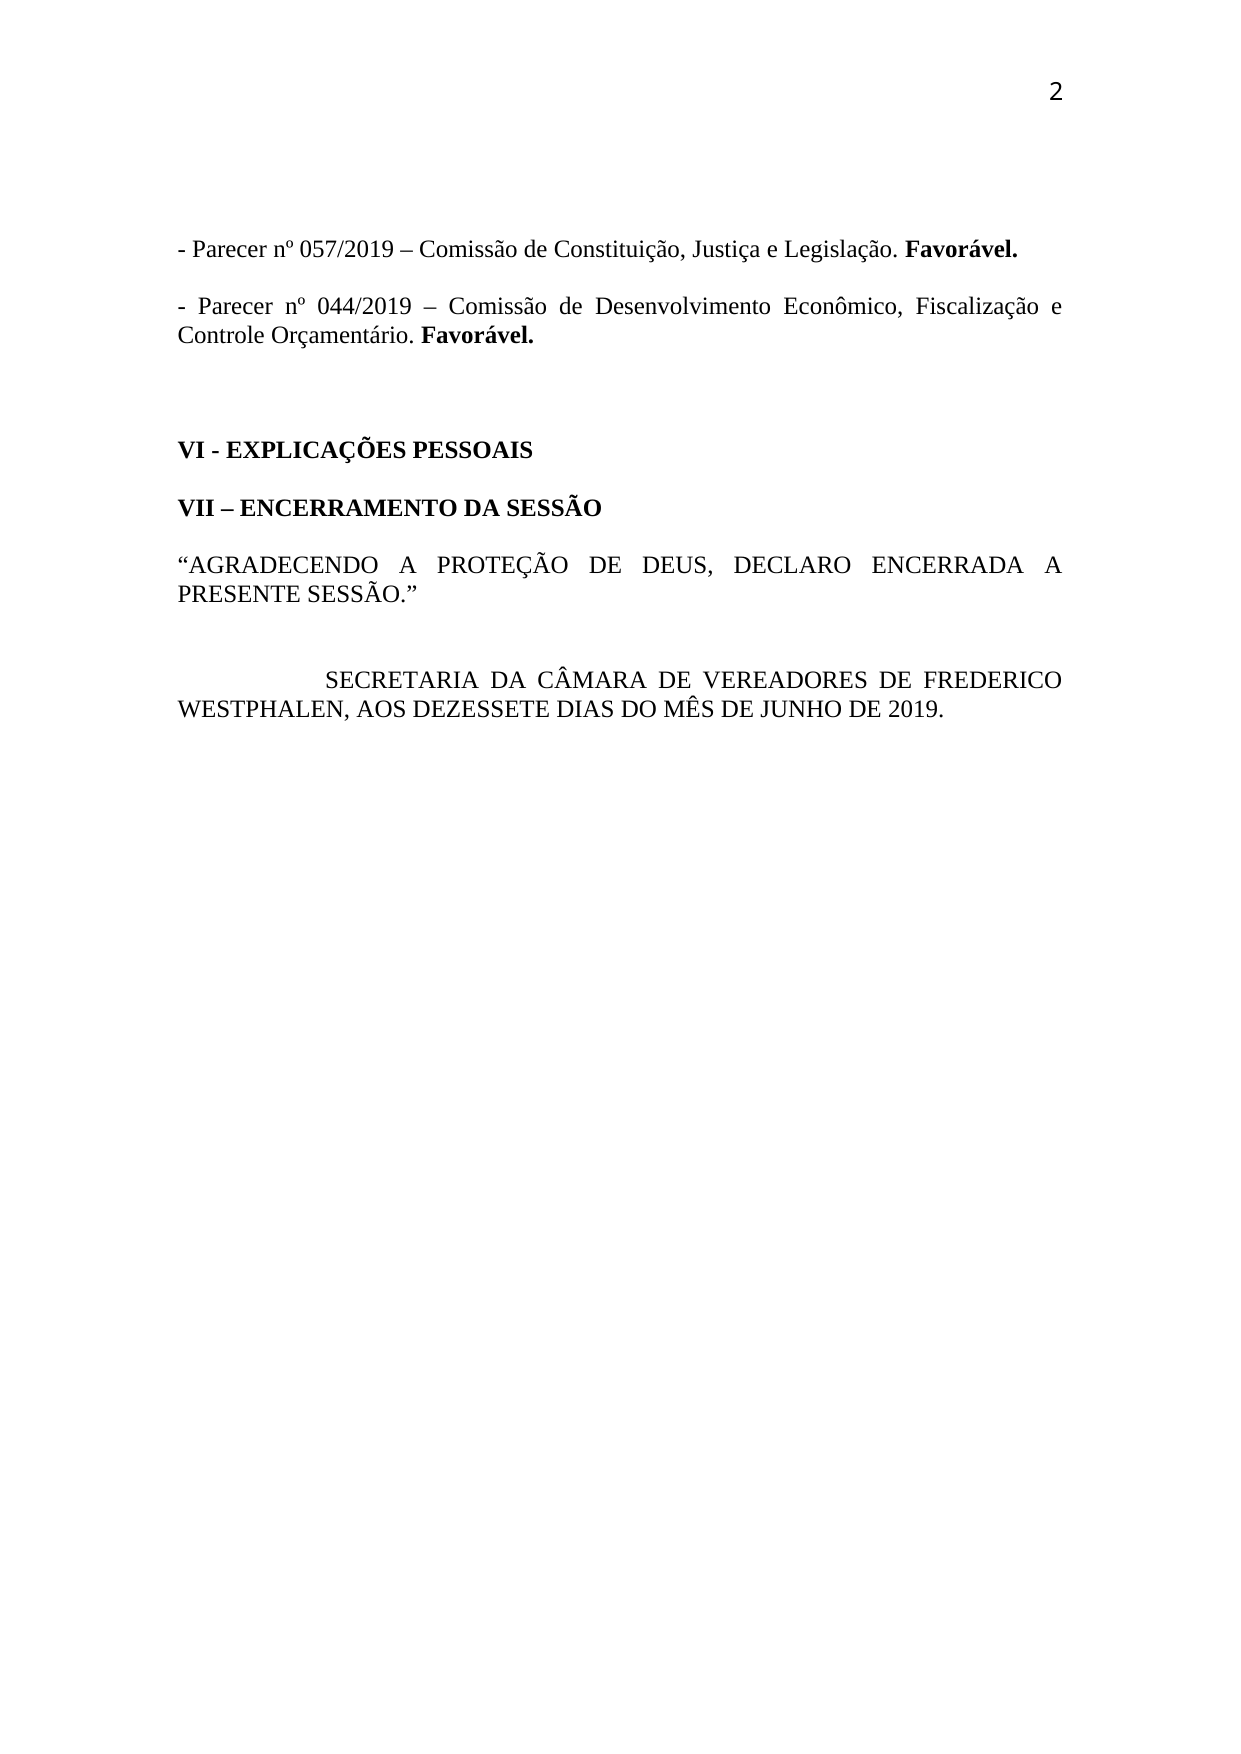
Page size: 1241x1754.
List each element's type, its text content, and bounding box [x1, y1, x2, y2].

text VII – ENCERRAMENTO DA SESSÃO [177, 493, 1063, 521]
text - Parecer nº 057/2019 – Comissão de Constituição, Justiça e Legislação. Favorável. [177, 234, 1063, 263]
text VI - EXPLICAÇÕES PESSOAIS [177, 435, 1063, 464]
text SECRETARIA DA CÂMARA DE VEREADORES DE FREDERICO WESTPHALEN, AOS DEZESSETE DIAS DO MÊS DE JUNHO DE 2019. [177, 665, 1063, 723]
text - Parecer nº 044/2019 – Comissão de Desenvolvimento Econômico, Fiscalização e Controle Orçamentário. Favorável. [177, 291, 1063, 349]
text “AGRADECENDO A PROTEÇÃO DE DEUS, DECLARO ENCERRADA A PRESENTE SESSÃO.” [177, 550, 1063, 608]
